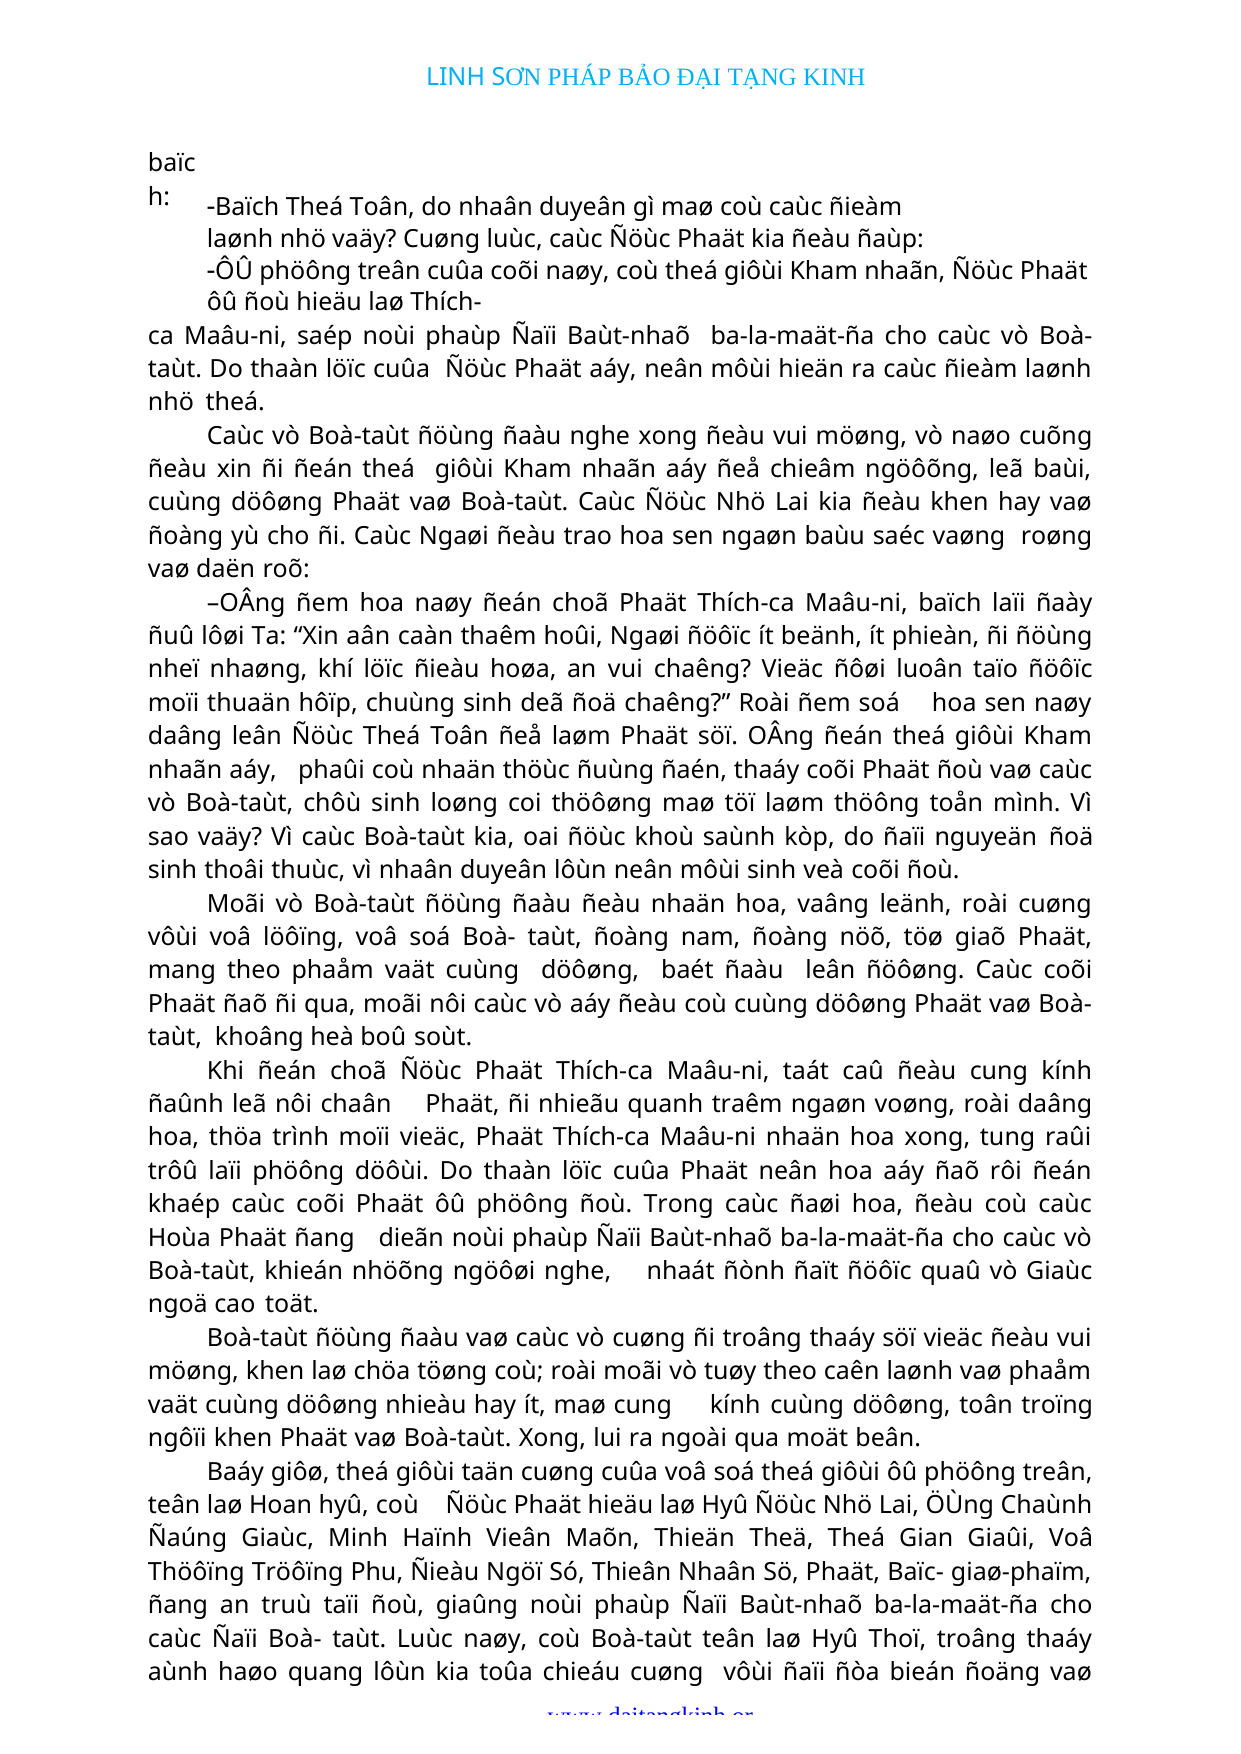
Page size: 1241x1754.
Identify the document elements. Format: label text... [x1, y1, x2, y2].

text Boà-taùt ñöùng ñaàu vaø caùc vò cuøng ñi troâng thaáy söï vieäc ñeàu vui möøng, khen laø chöa töøng coù; roài moãi vò tuøy theo caên laønh vaø phaåm vaät cuùng döôøng nhieàu hay ít, maø cung kính cuùng döôøng, toân troïng ngôïi khen Phaät vaø Boà-taùt. Xong, lui ra ngoài qua moät beân. [148, 1320, 1093, 1454]
text ÔÛ phöông treân cuûa coõi naøy, coù theá giôùi Kham nhaãn, Ñöùc Phaät ôû ñoù hieäu laø Thích- [208, 255, 1105, 317]
text Caùc vò Boà-taùt ñöùng ñaàu nghe xong ñeàu vui möøng, vò naøo cuõng ñeàu xin ñi ñeán theá giôùi Kham nhaãn aáy ñeå chieâm ngöôõng, leã baùi, cuùng döôøng Phaät vaø Boà-taùt. Caùc Ñöùc Nhö Lai kia ñeàu khen hay vaø ñoàng yù cho ñi. Caùc Ngaøi ñeàu trao hoa sen ngaøn baùu saéc vaøng roøng vaø daën roõ: [148, 418, 1093, 585]
text –OÂng ñem hoa naøy ñeán choã Phaät Thích-ca Maâu-ni, baïch laïi ñaày ñuû lôøi Ta: “Xin aân caàn thaêm hoûi, Ngaøi ñöôïc ít beänh, ít phieàn, ñi ñöùng nheï nhaøng, khí löïc ñieàu hoøa, an vui chaêng? Vieäc ñôøi luoân taïo ñöôïc moïi thuaän hôïp, chuùng sinh deã ñoä chaêng?” Roài ñem soá hoa sen naøy daâng leân Ñöùc Theá Toân ñeå laøm Phaät söï. OÂng ñeán theá giôùi Kham nhaãn aáy, phaûi coù nhaän thöùc ñuùng ñaén, thaáy coõi Phaät ñoù vaø caùc vò Boà-taùt, chôù sinh loøng coi thöôøng maø töï laøm thöông toån mình. Vì sao vaäy? Vì caùc Boà-taùt kia, oai ñöùc khoù saùnh kòp, do ñaïi nguyeän ñoä sinh thoâi thuùc, vì nhaân duyeân lôùn neân môùi sinh veà coõi ñoù. [148, 585, 1093, 886]
text Baïch Theá Toân, do nhaân duyeân gì maø coù caùc ñieàm laønh nhö vaäy? Cuøng luùc, caùc Ñöùc Phaät kia ñeàu ñaùp: [208, 188, 942, 255]
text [148, 1454, 1093, 1688]
text Khi ñeán choã Ñöùc Phaät Thích-ca Maâu-ni, taát caû ñeàu cung kính ñaûnh leã nôi chaân Phaät, ñi nhieãu quanh traêm ngaøn voøng, roài daâng hoa, thöa trình moïi vieäc, Phaät Thích-ca Maâu-ni nhaän hoa xong, tung raûi trôû laïi phöông döôùi. Do thaàn löïc cuûa Phaät neân hoa aáy ñaõ rôi ñeán khaép caùc coõi Phaät ôû phöông ñoù. Trong caùc ñaøi hoa, ñeàu coù caùc Hoùa Phaät ñang dieãn noùi phaùp Ñaïi Baùt-nhaõ ba-la-maät-ña cho caùc vò Boà-taùt, khieán nhöõng ngöôøi nghe, nhaát ñònh ñaït ñöôïc quaû vò Giaùc ngoä cao toät. [148, 1053, 1093, 1320]
text ca Maâu-ni, saép noùi phaùp Ñaïi Baùt-nhaõ ba-la-maät-ña cho caùc vò Boà-taùt. Do thaàn löïc cuûa Ñöùc Phaät aáy, neân môùi hieän ra caùc ñieàm laønh nhö theá. [148, 317, 1093, 418]
text Moãi vò Boà-taùt ñöùng ñaàu ñeàu nhaän hoa, vaâng leänh, roài cuøng vôùi voâ löôïng, voâ soá Boà- taùt, ñoàng nam, ñoàng nöõ, töø giaõ Phaät, mang theo phaåm vaät cuùng döôøng, baét ñaàu leân ñöôøng. Caùc coõi Phaät ñaõ ñi qua, moãi nôi caùc vò aáy ñeàu coù cuùng döôøng Phaät vaø Boà-taùt, khoâng heà boû soùt. [148, 886, 1093, 1053]
text baïch: [148, 145, 206, 213]
